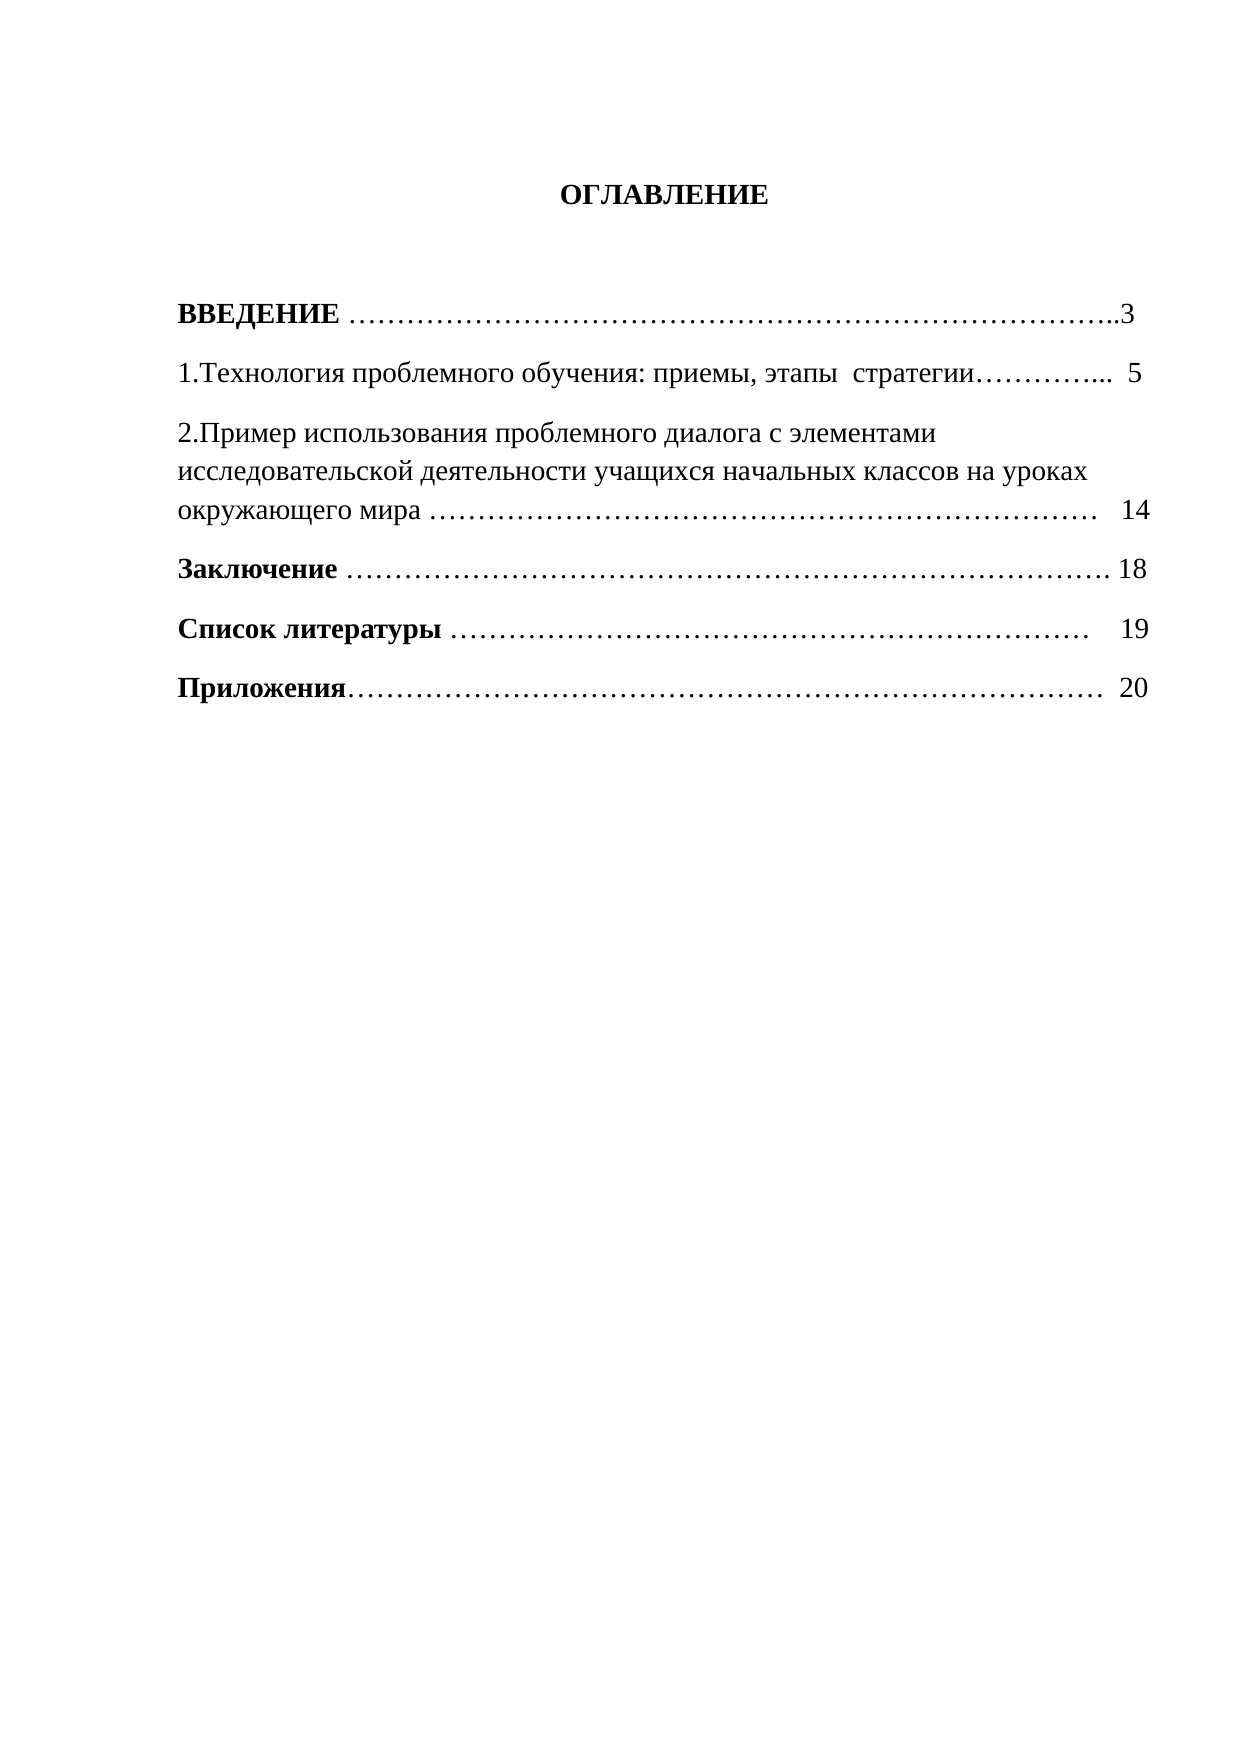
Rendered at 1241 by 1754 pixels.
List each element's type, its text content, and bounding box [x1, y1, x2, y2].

text 1.Технология проблемного обучения: приемы, этапы стратегии…………... 5 [177, 356, 1152, 389]
text ВВЕДЕНИЕ ……………………………………………………………………..3 [177, 296, 1152, 330]
text Приложения…………………………………………………………………… 20 [177, 670, 1152, 704]
text 2.Пример использования проблемного диалога с элементами исследовательской деятельности учащихся начальных классов на уроках окружающего мира …………………………………………………………… 14 [177, 415, 1152, 526]
text Список литературы ………………………………………………………… 19 [177, 611, 1152, 644]
text ОГЛАВЛЕНИЕ [177, 177, 1152, 211]
text Заключение ……………………………………………………………………. 18 [177, 551, 1152, 585]
